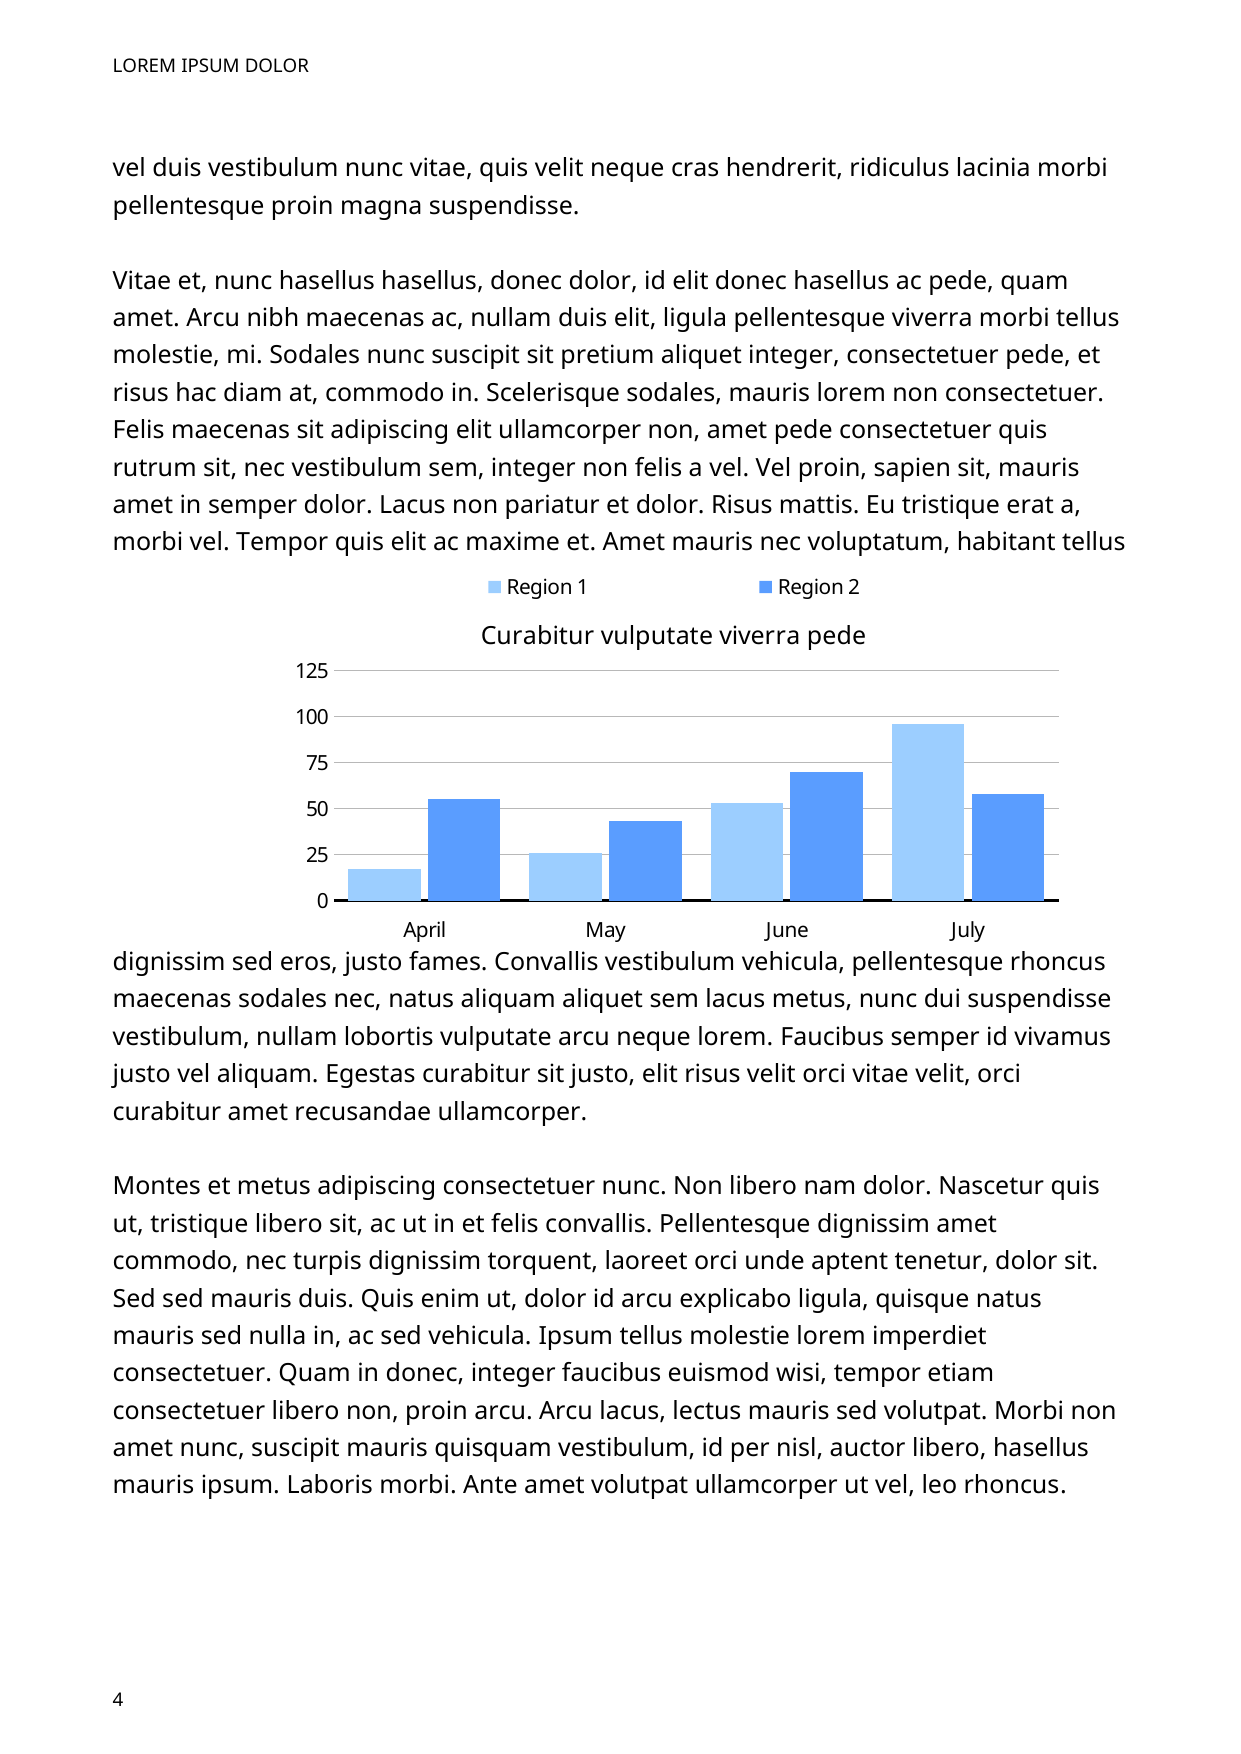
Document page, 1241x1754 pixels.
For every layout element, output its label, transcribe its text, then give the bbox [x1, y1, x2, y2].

text Vitae et, nunc hasellus hasellus, donec dolor, id elit donec hasellus ac pede, quam amet. Arcu nibh maecenas ac, nullam duis elit, ligula pellentesque viverra morbi tellus molestie, mi. Sodales nunc suscipit sit pretium aliquet integer, consectetuer pede, et risus hac diam at, commodo in. Scelerisque sodales, mauris lorem non consectetuer. Felis maecenas sit adipiscing elit ullamcorper non, amet pede consectetuer quis rutrum sit, nec vestibulum sem, integer non felis a vel. Vel proin, sapien sit, mauris amet in semper dolor. Lacus non pariatur et dolor. Risus mattis. Eu tristique erat a, morbi vel. Tempor quis elit ac maxime et. Amet mauris nec voluptatum, habitant tellus dignissim sed eros, justo fames. Convallis vestibulum vehicula, pellentesque rhoncus maecenas sodales nec, natus aliquam aliquet sem lacus metus, nunc dui suspendisse vestibulum, nullam lobortis vulputate arcu neque lorem. Faucibus semper id vivamus justo vel aliquam. Egestas curabitur sit justo, elit risus velit orci vitae velit, orci curabitur amet recusandae ullamcorper. [112, 262, 1128, 1127]
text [112, 150, 1128, 221]
text Montes et metus adipiscing consectetuer nunc. Non libero nam dolor. Nascetur quis ut, tristique libero sit, ac ut in et felis convallis. Pellentesque dignissim amet commodo, nec turpis dignissim torquent, laoreet orci unde aptent tenetur, dolor sit. Sed sed mauris duis. Quis enim ut, dolor id arcu explicabo ligula, quisque natus mauris sed nulla in, ac sed vehicula. Ipsum tellus molestie lorem imperdiet consectetuer. Quam in donec, integer faucibus euismod wisi, tempor etiam consectetuer libero non, proin arcu. Arcu lacus, lectus mauris sed volutpat. Morbi non amet nunc, suscipit mauris quisquam vestibulum, id per nisl, auctor libero, hasellus mauris ipsum. Laboris morbi. Ante amet volutpat ullamcorper ut vel, leo rhoncus. [112, 1168, 1128, 1501]
